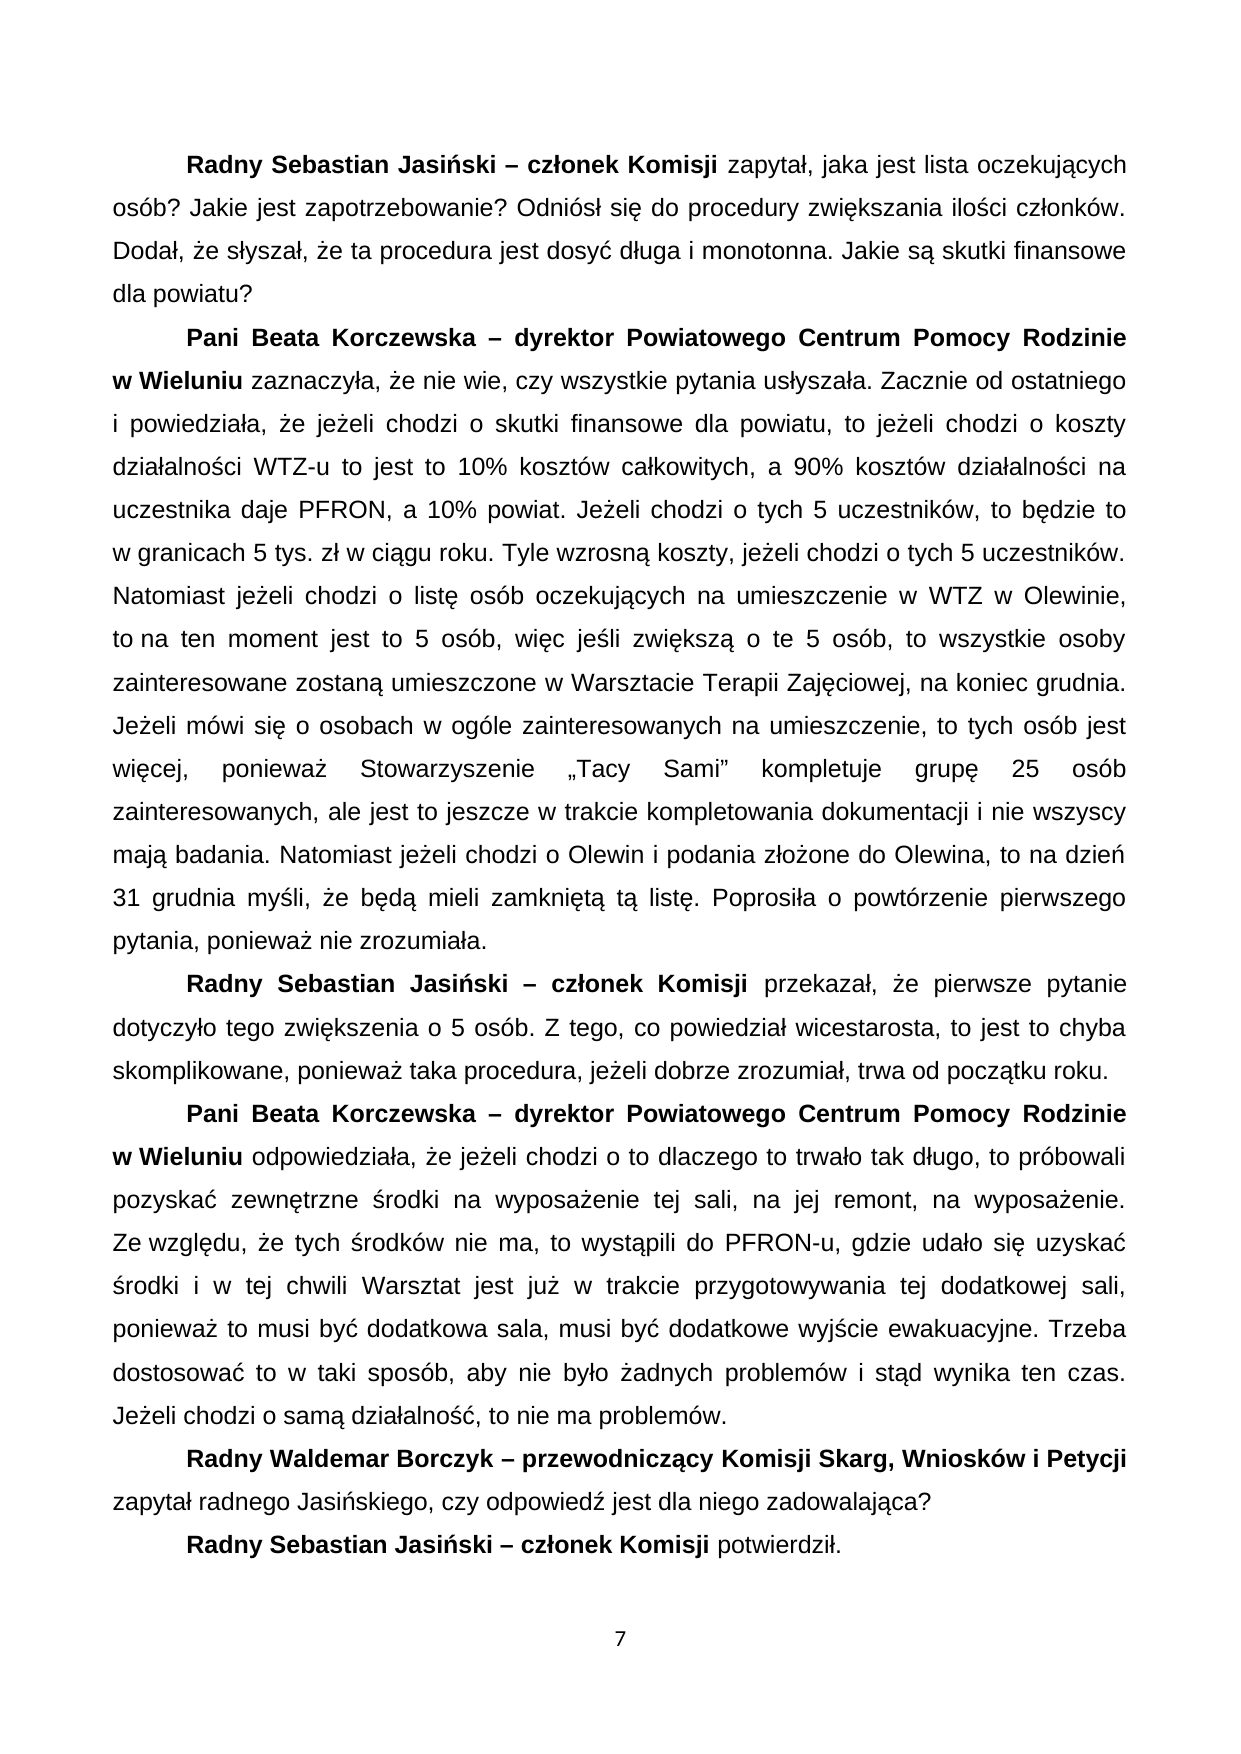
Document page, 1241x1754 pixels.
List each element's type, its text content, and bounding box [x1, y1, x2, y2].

text Radny Sebastian Jasiński – członek Komisji zapytał, jaka jest lista oczekujących osób? Jakie jest zapotrzebowanie? Odniósł się do procedury zwiększania ilości członków. Dodał, że słyszał, że ta procedura jest dosyć długa i monotonna. Jakie są skutki finansowe dla powiatu? [112, 150, 1128, 308]
text Pani Beata Korczewska – dyrektor Powiatowego Centrum Pomocy Rodzinie w Wieluniu odpowiedziała, że jeżeli chodzi o to dlaczego to trwało tak długo, to próbowali pozyskać zewnętrzne środki na wyposażenie tej sali, na jej remont, na wyposażenie. Ze względu, że tych środków nie ma, to wystąpili do PFRON-u, gdzie udało się uzyskać środki i w tej chwili Warsztat jest już w trakcie przygotowywania tej dodatkowej sali, ponieważ to musi być dodatkowa sala, musi być dodatkowe wyjście ewakuacyjne. Trzeba dostosować to w taki sposób, aby nie było żadnych problemów i stąd wynika ten czas. Jeżeli chodzi o samą działalność, to nie ma problemów. [112, 1099, 1128, 1429]
text Radny Sebastian Jasiński – członek Komisji przekazał, że pierwsze pytanie dotyczyło tego zwiększenia o 5 osób. Z tego, co powiedział wicestarosta, to jest to chyba skomplikowane, ponieważ taka procedura, jeżeli dobrze zrozumiał, trwa od początku roku. [112, 969, 1128, 1084]
text Radny Sebastian Jasiński – członek Komisji potwierdził. [112, 1530, 1128, 1559]
text Pani Beata Korczewska – dyrektor Powiatowego Centrum Pomocy Rodzinie w Wieluniu zaznaczyła, że nie wie, czy wszystkie pytania usłyszała. Zacznie od ostatniego i powiedziała, że jeżeli chodzi o skutki finansowe dla powiatu, to jeżeli chodzi o koszty działalności WTZ-u to jest to 10% kosztów całkowitych, a 90% kosztów działalności na uczestnika daje PFRON, a 10% powiat. Jeżeli chodzi o tych 5 uczestników, to będzie to w granicach 5 tys. zł w ciągu roku. Tyle wzrosną koszty, jeżeli chodzi o tych 5 uczestników. Natomiast jeżeli chodzi o listę osób oczekujących na umieszczenie w WTZ w Olewinie, to na ten moment jest to 5 osób, więc jeśli zwiększą o te 5 osób, to wszystkie osoby zainteresowane zostaną umieszczone w Warsztacie Terapii Zajęciowej, na koniec grudnia. Jeżeli mówi się o osobach w ogóle zainteresowanych na umieszczenie, to tych osób jest więcej, ponieważ Stowarzyszenie „Tacy Sami” kompletuje grupę 25 osób zainteresowanych, ale jest to jeszcze w trakcie kompletowania dokumentacji i nie wszyscy mają badania. Natomiast jeżeli chodzi o Olewin i podania złożone do Olewina, to na dzień 31 grudnia myśli, że będą mieli zamkniętą tą listę. Poprosiła o powtórzenie pierwszego pytania, ponieważ nie zrozumiała. [112, 322, 1128, 955]
text Radny Waldemar Borczyk – przewodniczący Komisji Skarg, Wniosków i Petycji zapytał radnego Jasińskiego, czy odpowiedź jest dla niego zadowalająca? [112, 1444, 1128, 1516]
